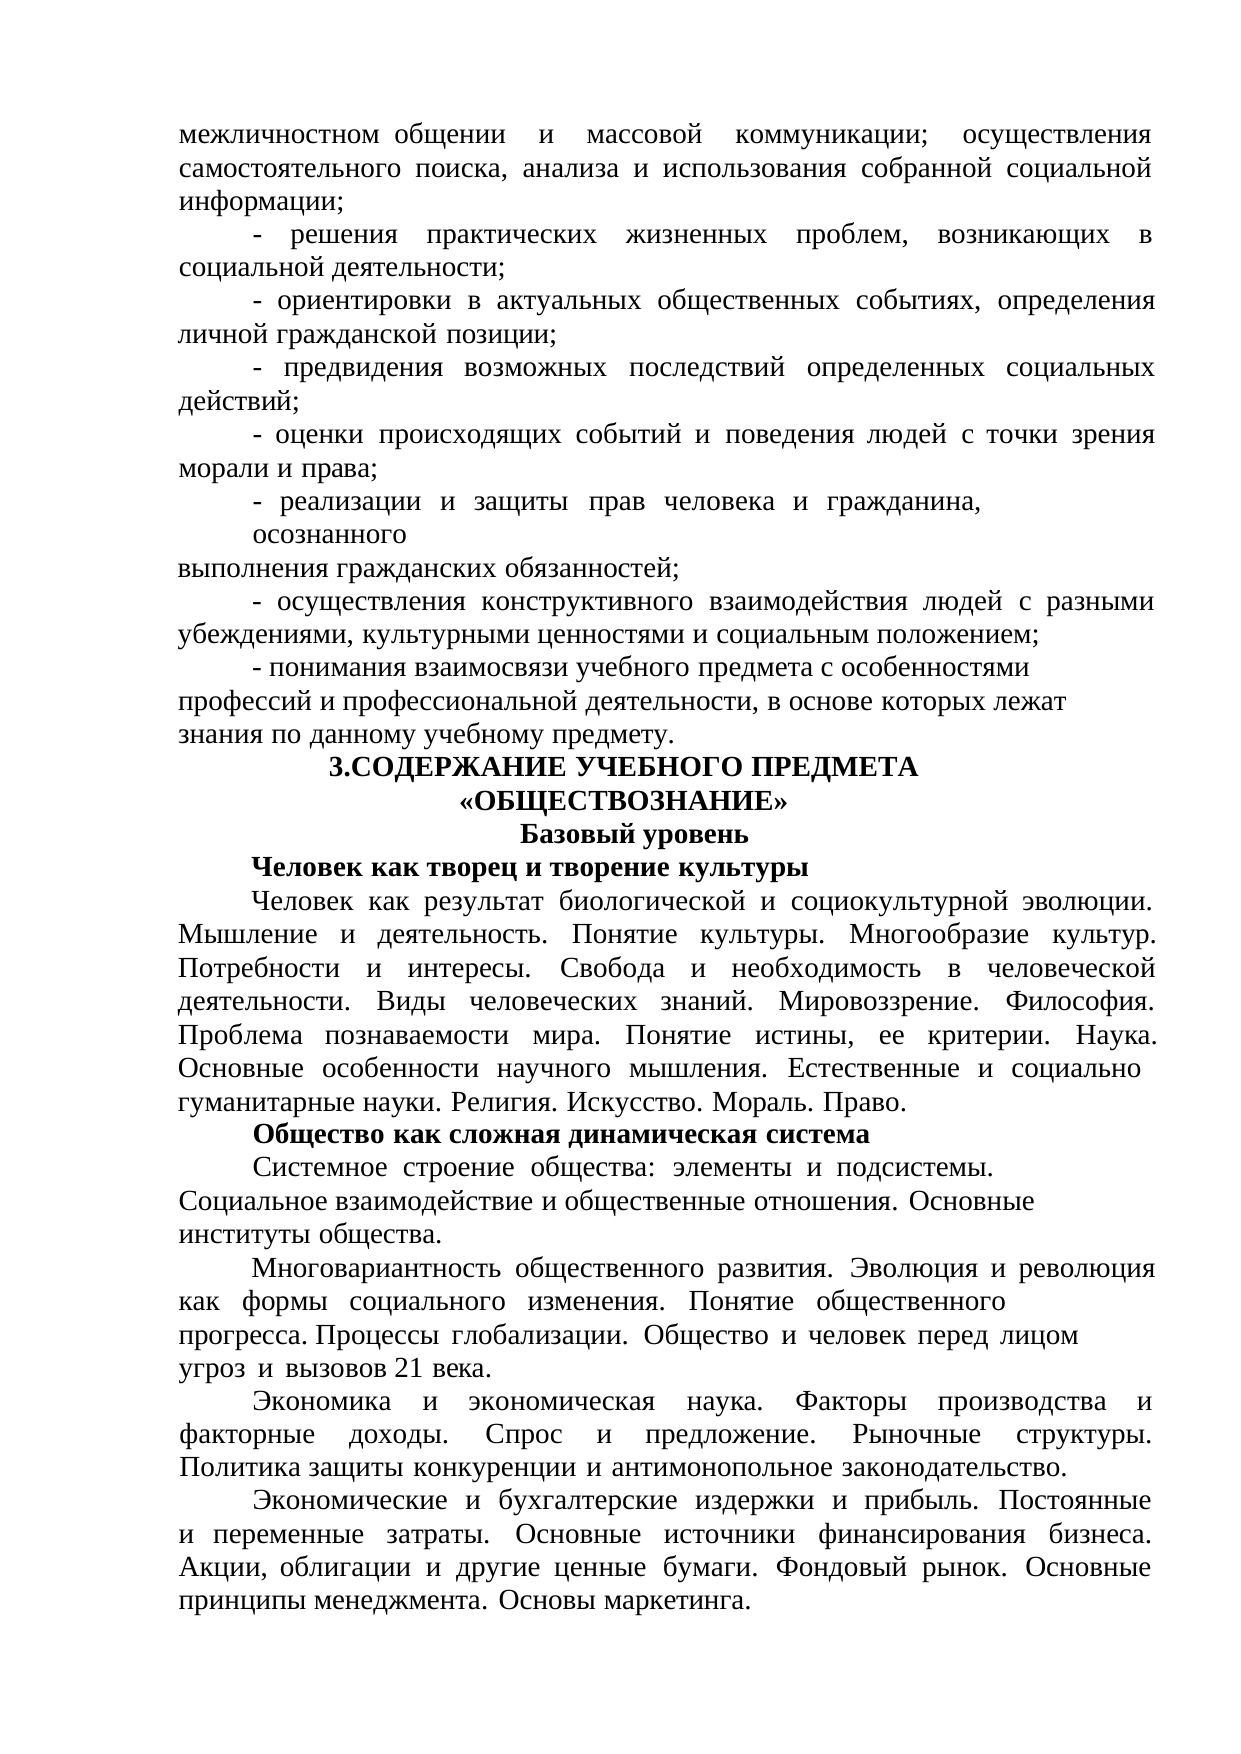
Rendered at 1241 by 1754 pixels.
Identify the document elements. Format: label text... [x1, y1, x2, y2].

text выполнения гражданских обязанностей; [177, 550, 1154, 583]
text Экономические и бухгалтерские издержки и прибыль. Постоянные и переменные затраты. Основные источники финансирования бизнеса. Акции, облигации и другие ценные бумаги. Фондовый рынок. Основные принципы менеджмента. Основы маркетинга. [178, 1483, 1152, 1616]
text - оценки происходящих событий и поведения людей с точки зрения морали и права; [178, 417, 1157, 484]
text - реализации и защиты прав человека и гражданина, осознанного [252, 484, 1154, 550]
text - ориентировки в актуальных общественных событиях, определения личной гражданской позиции; [177, 283, 1157, 349]
text Базовый уровень [177, 816, 1154, 850]
text - решения практических жизненных проблем, возникающих в социальной деятельности; [179, 217, 1158, 283]
text 3.СОДЕРЖАНИЕ УЧЕБНОГО ПРЕДМЕТА «ОБЩЕСТВОЗНАНИЕ» [178, 750, 1069, 816]
text Человек как творец и творение культуры [251, 850, 1154, 883]
text Экономика и экономическая наука. Факторы производства и факторные доходы. Спрос и предложение. Рыночные структуры. Политика защиты конкуренции и антимонопольное законодательство. [179, 1384, 1152, 1483]
text - предвидения возможных последствий определенных социальных действий; [178, 349, 1157, 417]
text Многовариантность общественного развития. Эволюция и революция как формы социального изменения. Понятие общественного прогресса. Процессы глобализации. Общество и человек перед лицом угроз и вызовов 21 века. [178, 1250, 1157, 1384]
text Человек как результат биологической и социокультурной эволюции. Мышление и деятельность. Понятие культуры. Многообразие культур. Потребности и интересы. Свобода и необходимость в человеческой деятельности. Виды человеческих знаний. Мировоззрение. Философия. Проблема познаваемости мира. Понятие истины, ее критерии. Наука. Основные особенности научного мышления. Естественные и социально­ гуманитарные науки. Религия. Искусство. Мораль. Право. [178, 883, 1158, 1117]
text - осуществления конструктивного взаимодействия людей с разными убеждениями, культурными ценностями и социальным положением; [177, 584, 1157, 650]
text Общество как сложная динамическая система [252, 1117, 1154, 1150]
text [179, 117, 1152, 217]
text - понимания взаимосвязи учебного предмета с особенностями профессий и профессиональной деятельности, в основе которых лежат знания по данному учебному предмету. [178, 650, 1069, 750]
text Системное строение общества: элементы и подсистемы. Социальное взаимодействие и общественные отношения. Основные институты общества. [178, 1150, 1156, 1250]
